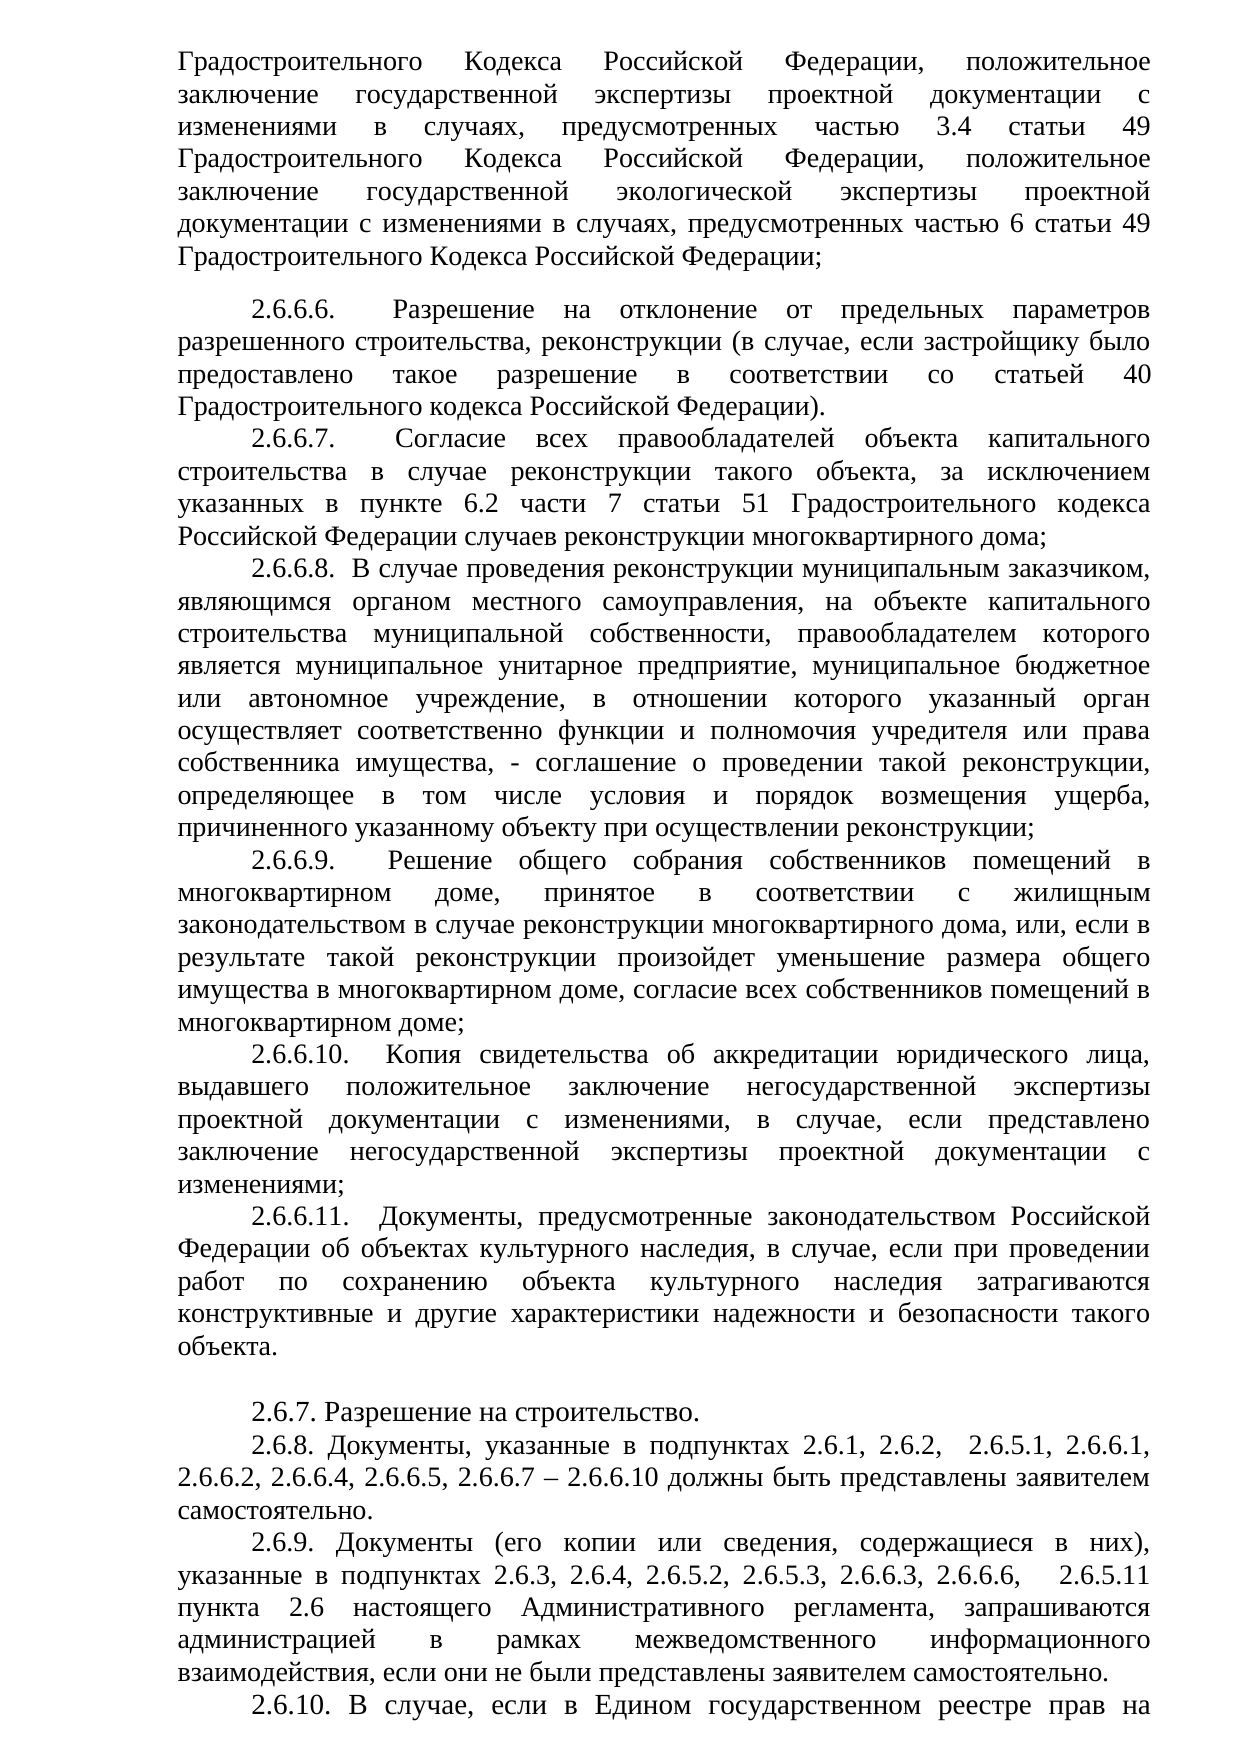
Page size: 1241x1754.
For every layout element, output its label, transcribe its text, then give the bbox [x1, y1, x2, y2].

text 2.6.6.6. Разрешение на отклонение от предельных параметров разрешенного строительства, реконструкции (в случае, если застройщику было предоставлено такое разрешение в соответствии со статьей 40 Градостроительного кодекса Российской Федерации). [177, 292, 1152, 422]
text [177, 44, 1152, 271]
text 2.6.9. Документы (его копии или сведения, содержащиеся в них), указанные в подпунктах 2.6.3, 2.6.4, 2.6.5.2, 2.6.5.3, 2.6.6.3, 2.6.6.6, 2.6.5.11 пункта 2.6 настоящего Административного регламента, запрашиваются администрацией в рамках межведомственного информационного взаимодействия, если они не были представлены заявителем самостоятельно. [177, 1525, 1152, 1687]
text 2.6.6.8. В случае проведения реконструкции муниципальным заказчиком, являющимся органом местного самоуправления, на объекте капитального строительства муниципальной собственности, правообладателем которого является муниципальное унитарное предприятие, муниципальное бюджетное или автономное учреждение, в отношении которого указанный орган осуществляет соответственно функции и полномочия учредителя или права собственника имущества, - соглашение о проведении такой реконструкции, определяющее в том числе условия и порядок возмещения ущерба, причиненного указанному объекту при осуществлении реконструкции; [177, 551, 1152, 843]
text 2.6.8. Документы, указанные в подпунктах 2.6.1, 2.6.2, 2.6.5.1, 2.6.6.1, 2.6.6.2, 2.6.6.4, 2.6.6.5, 2.6.6.7 – 2.6.6.10 должны быть представлены заявителем самостоятельно. [177, 1428, 1152, 1525]
text 2.6.6.7. Согласие всех правообладателей объекта капитального строительства в случае реконструкции такого объекта, за исключением указанных в пункте 6.2 части 7 статьи 51 Градостроительного кодекса Российской Федерации случаев реконструкции многоквартирного дома; [177, 422, 1152, 551]
text 2.6.6.10. Копия свидетельства об аккредитации юридического лица, выдавшего положительное заключение негосударственной экспертизы проектной документации с изменениями, в случае, если представлено заключение негосударственной экспертизы проектной документации с изменениями; [177, 1037, 1152, 1199]
text 2.6.6.11. Документы, предусмотренные законодательством Российской Федерации об объектах культурного наследия, в случае, если при проведении работ по сохранению объекта культурного наследия затрагиваются конструктивные и другие характеристики надежности и безопасности такого объекта. [177, 1199, 1152, 1361]
text 2.6.7. Разрешение на строительство. [177, 1394, 1152, 1428]
text 2.6.6.9. Решение общего собрания собственников помещений в многоквартирном доме, принятое в соответствии с жилищным законодательством в случае реконструкции многоквартирного дома, или, если в результате такой реконструкции произойдет уменьшение размера общего имущества в многоквартирном доме, согласие всех собственников помещений в многоквартирном доме; [177, 843, 1152, 1037]
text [177, 1687, 1152, 1721]
